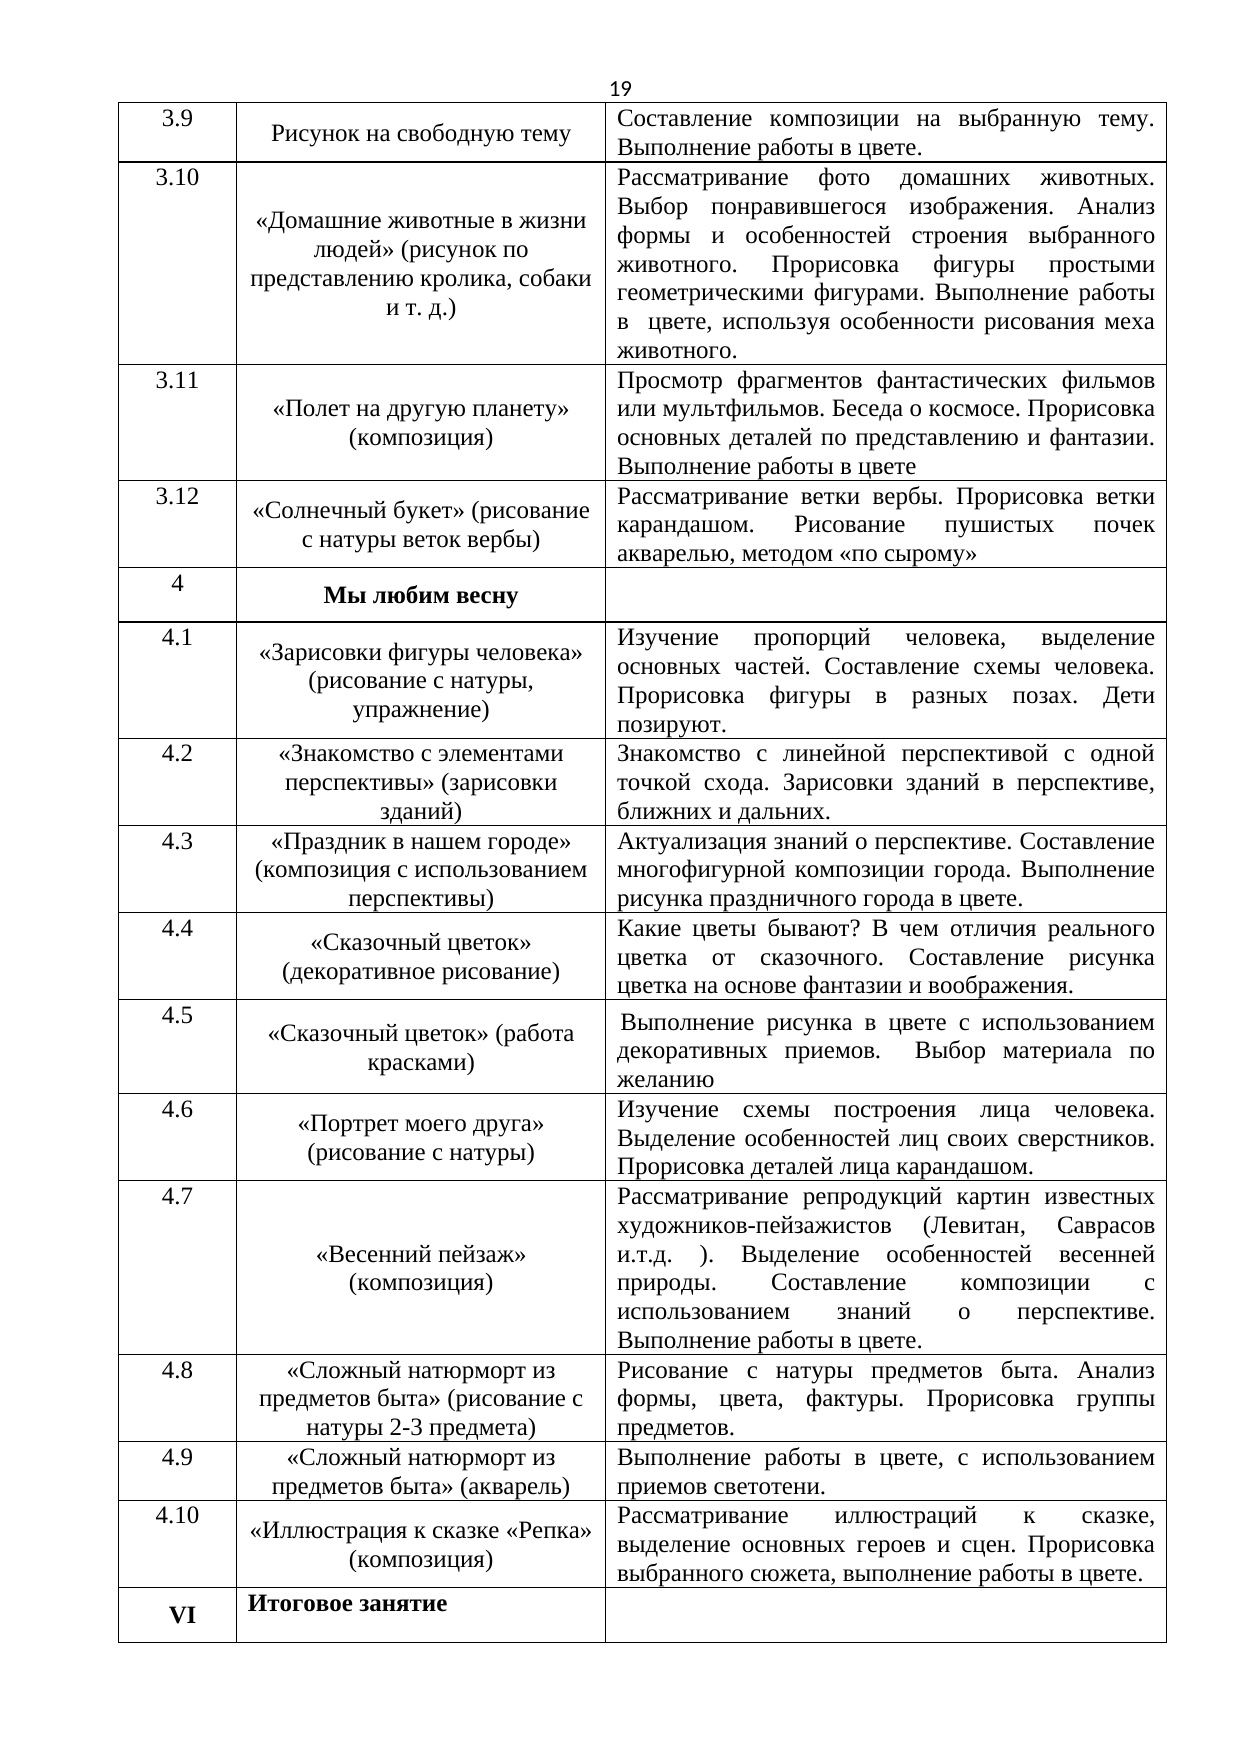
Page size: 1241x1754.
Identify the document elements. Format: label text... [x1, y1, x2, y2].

table_cell «Сказочный цветок» (работа красками) [237, 1000, 605, 1093]
table_cell «Полет на другую планету» (композиция) [237, 365, 605, 480]
table_cell Мы любим весну [237, 568, 605, 621]
table_cell Изучение схемы построения лица человека. Выделение особенностей лиц своих сверстников. Прорисовка деталей лица карандашом. [606, 1094, 1166, 1180]
table_cell «Домашние животные в жизни людей» (рисунок по представлению кролика, собаки и т. д.) [237, 163, 605, 364]
table_cell «Портрет моего друга» (рисование с натуры) [237, 1094, 605, 1180]
table_cell 3.11 [119, 365, 236, 480]
table_cell Рассматривание ветки вербы. Прорисовка ветки карандашом. Рисование пушистых почек акварелью, методом «по сырому» [606, 481, 1166, 567]
table_cell Выполнение работы в цвете, с использованием приемов светотени. [606, 1442, 1166, 1499]
table_cell «Знакомство с элементами перспективы» (зарисовки зданий) [237, 739, 605, 825]
table_cell [606, 1588, 1166, 1642]
table_cell «Иллюстрация к сказке «Репка» (композиция) [237, 1501, 605, 1587]
table_cell «Зарисовки фигуры человека» (рисование с натуры, упражнение) [237, 623, 605, 737]
table_cell Составление композиции на выбранную тему. Выполнение работы в цвете. [606, 103, 1166, 161]
table_cell [606, 568, 1166, 621]
table_cell 3.10 [119, 163, 236, 364]
table_cell «Солнечный букет» (рисование с натуры веток вербы) [237, 481, 605, 567]
table_cell 4.2 [119, 739, 236, 825]
table_cell 4.6 [119, 1094, 236, 1180]
table_cell VI [119, 1588, 236, 1642]
table_cell 4.9 [119, 1442, 236, 1499]
table_cell 4.8 [119, 1355, 236, 1441]
table_cell Рассматривание репродукций картин известных художников-пейзажистов (Левитан, Саврасов и.т.д. ). Выделение особенностей весенней природы. Составление композиции с использованием знаний о перспективе. Выполнение работы в цвете. [606, 1181, 1166, 1354]
table_cell «Весенний пейзаж» (композиция) [237, 1181, 605, 1354]
table_cell Рисунок на свободную тему [237, 103, 605, 161]
table_cell 4.5 [119, 1000, 236, 1093]
table_cell 3.12 [119, 481, 236, 567]
table_cell 4.7 [119, 1181, 236, 1354]
table_cell 4.10 [119, 1501, 236, 1587]
table_cell «Сказочный цветок» (декоративное рисование) [237, 913, 605, 999]
table_cell Актуализация знаний о перспективе. Составление многофигурной композиции города. Выполнение рисунка праздничного города в цвете. [606, 826, 1166, 912]
table_cell Просмотр фрагментов фантастических фильмов или мультфильмов. Беседа о космосе. Прорисовка основных деталей по представлению и фантазии. Выполнение работы в цвете [606, 365, 1166, 480]
table_cell Рисование с натуры предметов быта. Анализ формы, цвета, фактуры. Прорисовка группы предметов. [606, 1355, 1166, 1441]
table_cell Выполнение рисунка в цвете с использованием декоративных приемов. Выбор материала по желанию [606, 1000, 1166, 1093]
table_cell Знакомство с линейной перспективой с одной точкой схода. Зарисовки зданий в перспективе, ближних и дальних. [606, 739, 1166, 825]
table_cell 4.4 [119, 913, 236, 999]
table_cell Рассматривание фото домашних животных. Выбор понравившегося изображения. Анализ формы и особенностей строения выбранного животного. Прорисовка фигуры простыми геометрическими фигурами. Выполнение работы в цвете, используя особенности рисования меха животного. [606, 163, 1166, 364]
table_cell 3.9 [119, 103, 236, 161]
table_cell «Сложный натюрморт из предметов быта» (акварель) [237, 1442, 605, 1499]
table_cell «Сложный натюрморт из предметов быта» (рисование с натуры 2-3 предмета) [237, 1355, 605, 1441]
table_cell «Праздник в нашем городе» (композиция с использованием перспективы) [237, 826, 605, 912]
table_cell Рассматривание иллюстраций к сказке, выделение основных героев и сцен. Прорисовка выбранного сюжета, выполнение работы в цвете. [606, 1501, 1166, 1587]
table_cell Итоговое занятие [237, 1588, 605, 1642]
table_cell 4 [119, 568, 236, 621]
table_cell Какие цветы бывают? В чем отличия реального цветка от сказочного. Составление рисунка цветка на основе фантазии и воображения. [606, 913, 1166, 999]
table_cell 4.3 [119, 826, 236, 912]
table_cell Изучение пропорций человека, выделение основных частей. Составление схемы человека. Прорисовка фигуры в разных позах. Дети позируют. [606, 623, 1166, 737]
table_cell 4.1 [119, 623, 236, 737]
